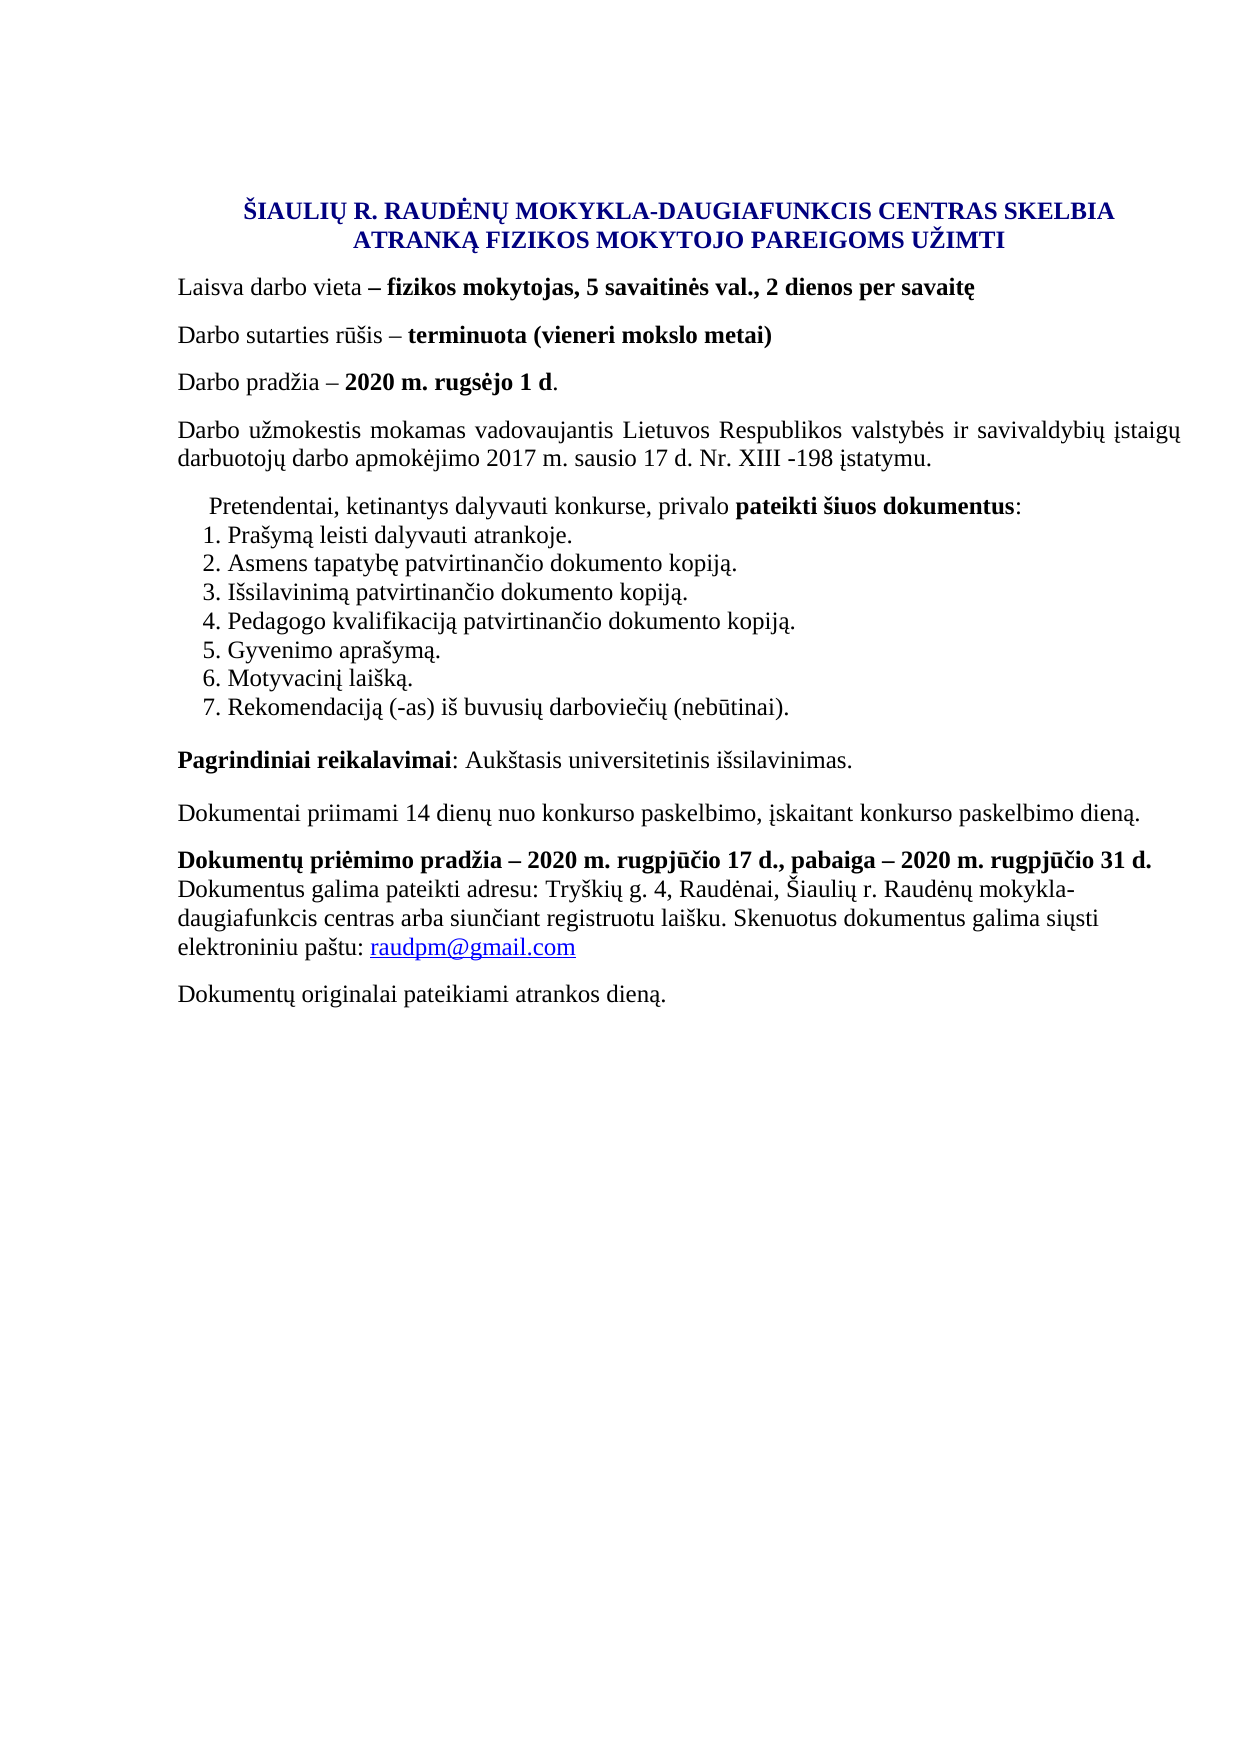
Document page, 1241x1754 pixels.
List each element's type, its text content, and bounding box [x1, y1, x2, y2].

text Pagrindiniai reikalavimai: Aukštasis universitetinis išsilavinimas. [177, 745, 1181, 774]
text Pretendentai, ketinantys dalyvauti konkurse, privalo pateikti šiuos dokumentus: 1. Prašymą leisti dalyvauti atrankoje. 2. Asmens tapatybę patvirtinančio dokumento kopiją. 3. Išsilavinimą patvirtinančio dokumento kopiją. 4. Pedagogo kvalifikaciją patvirtinančio dokumento kopiją. 5. Gyvenimo aprašymą. 6. Motyvacinį laišką. [177, 491, 1181, 692]
text Darbo užmokestis mokamas vadovaujantis Lietuvos Respublikos valstybės ir savivaldybių įstaigų darbuotojų darbo apmokėjimo 2017 m. sausio 17 d. Nr. XIII -198 įstatymu. [177, 415, 1181, 472]
text Darbo pradžia – 2020 m. rugsėjo 1 d. [177, 367, 1181, 396]
text ŠIAULIŲ R. RAUDĖNŲ MOKYKLA-DAUGIAFUNKCIS CENTRAS SKELBIA ATRANKĄ FIZIKOS MOKYTOJO PAREIGOMS UŽIMTI [177, 196, 1181, 253]
text Dokumentų originalai pateikiami atrankos dieną. [177, 979, 1181, 1008]
text Darbo sutarties rūšis – terminuota (vieneri mokslo metai) [177, 320, 1181, 348]
text 7. Rekomendaciją (-as) iš buvusių darboviečių (nebūtinai). [177, 692, 1181, 721]
text Laisva darbo vieta – fizikos mokytojas, 5 savaitinės val., 2 dienos per savaitę [177, 272, 1181, 301]
text Dokumentai priimami 14 dienų nuo konkurso paskelbimo, įskaitant konkurso paskelbimo dieną. [177, 798, 1181, 827]
text Dokumentų priėmimo pradžia – 2020 m. rugpjūčio 17 d., pabaiga – 2020 m. rugpjūčio 31 d. Dokumentus galima pateikti adresu: Tryškių g. 4, Raudėnai, Šiaulių r. Raudėnų mokykla-daugiafunkcis centras arba siunčiant registruotu laišku. Skenuotus dokumentus galima siųsti elektroniniu paštu: raudpm@gmail.com [177, 845, 1181, 960]
